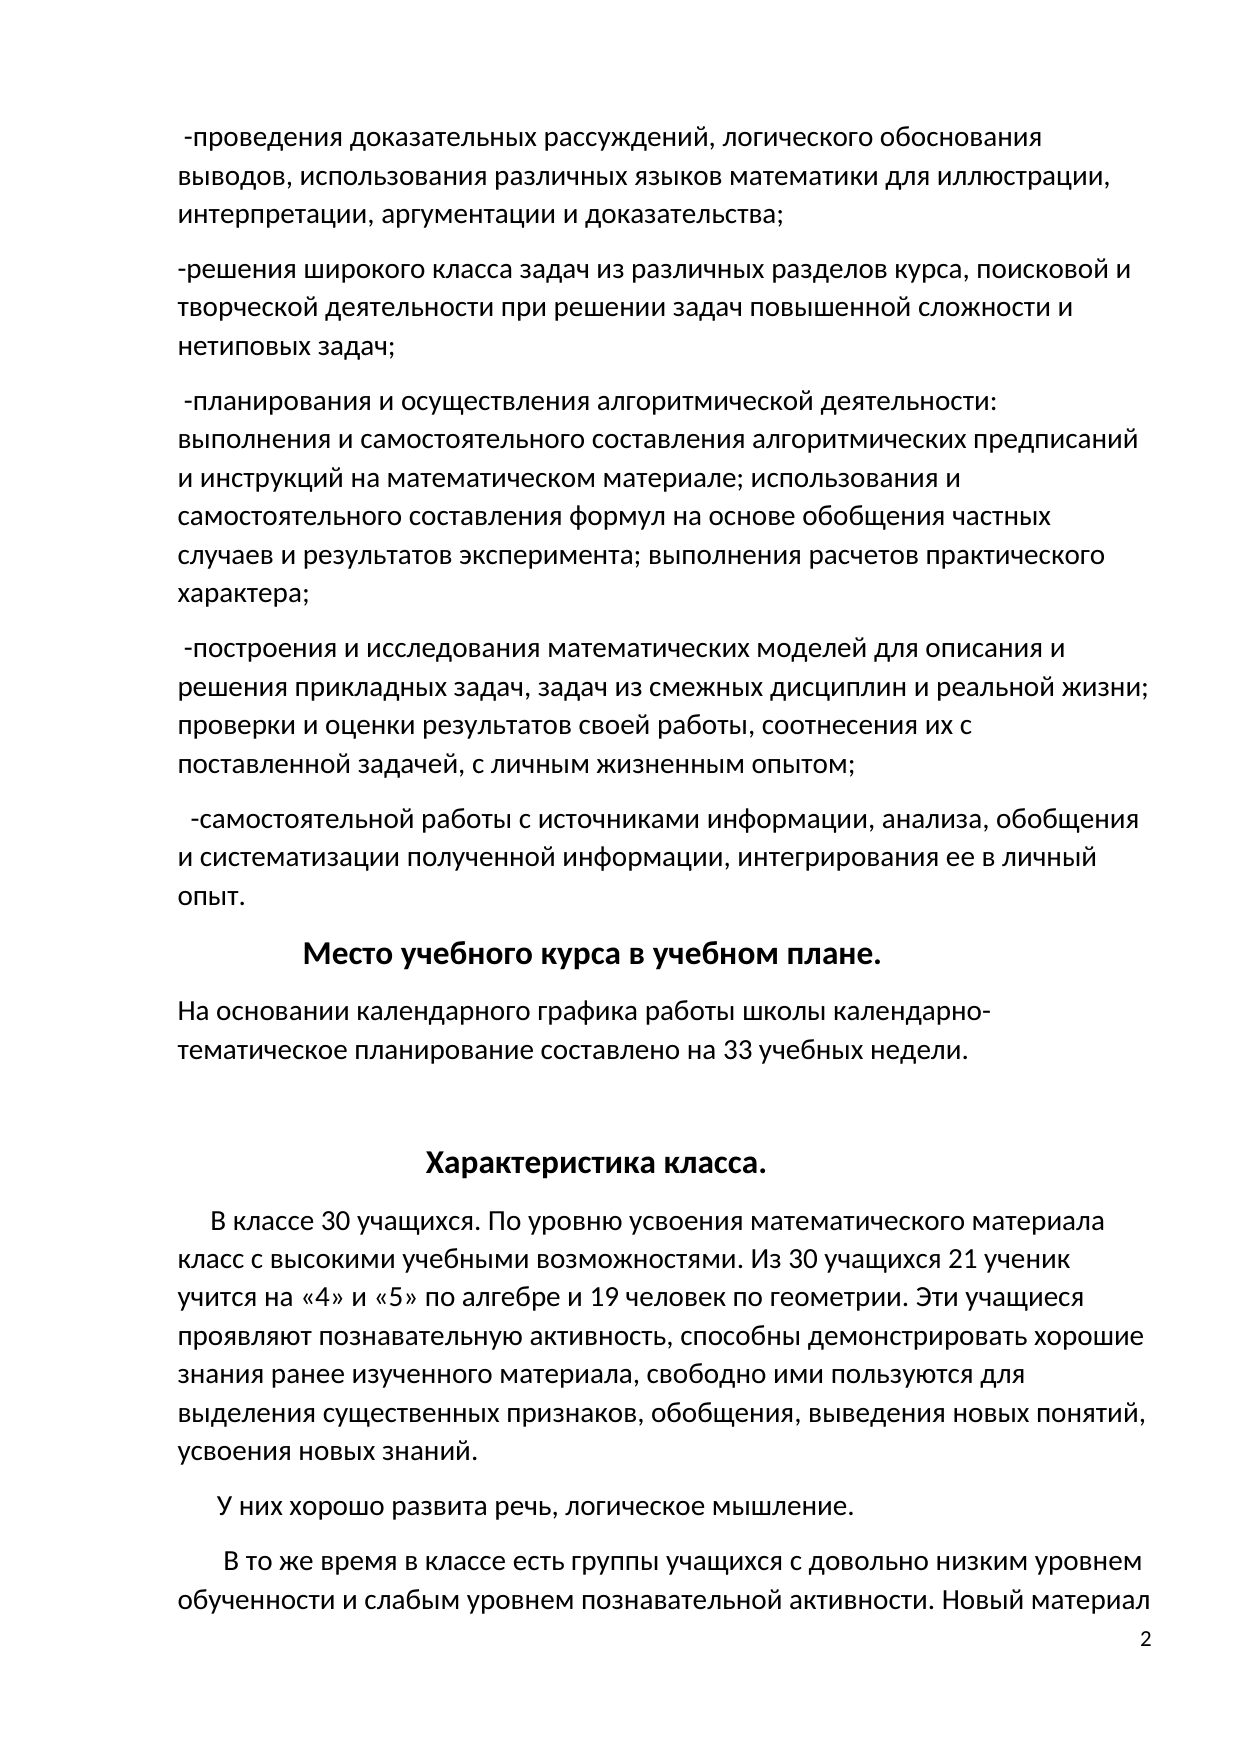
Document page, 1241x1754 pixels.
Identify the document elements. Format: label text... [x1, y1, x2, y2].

text Характеристика класса. [177, 1141, 1152, 1182]
text Место учебного курса в учебном плане. [177, 932, 1152, 972]
text У них хорошо развита речь, логическое мышление. [177, 1487, 1152, 1523]
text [177, 1542, 1152, 1617]
text -самостоятельной работы с источниками информации, анализа, обобщения и систематизации полученной информации, интегрирования ее в личный опыт. [177, 800, 1152, 912]
text В классе 30 учащихся. По уровню усвоения математического материала класс с высокими учебными возможностями. Из 30 учащихся 21 ученик учится на «4» и «5» по алгебре и 19 человек по геометрии. Эти учащиеся проявляют познавательную активность, способны демонстрировать хорошие знания ранее изученного материала, свободно ими пользуются для выделения существенных признаков, обобщения, выведения новых понятий, усвоения новых знаний. [177, 1202, 1152, 1468]
text -проведения доказательных рассуждений, логического обоснования выводов, использования различных языков математики для иллюстрации, интерпретации, аргументации и доказательства; [177, 118, 1152, 231]
text -решения широкого класса задач из различных разделов курса, поисковой и творческой деятельности при решении задач повышенной сложности и нетиповых задач; [177, 250, 1152, 363]
text На основании календарного графика работы школы календарно-тематическое планирование составлено на 33 учебных недели. [177, 992, 1152, 1066]
text -построения и исследования математических моделей для описания и решения прикладных задач, задач из смежных дисциплин и реальной жизни; проверки и оценки результатов своей работы, соотнесения их с поставленной задачей, с личным жизненным опытом; [177, 629, 1152, 780]
text -планирования и осуществления алгоритмической деятельности: выполнения и самостоятельного составления алгоритмических предписаний и инструкций на математическом материале; использования и самостоятельного составления формул на основе обобщения частных случаев и результатов эксперимента; выполнения расчетов практического характера; [177, 382, 1152, 610]
